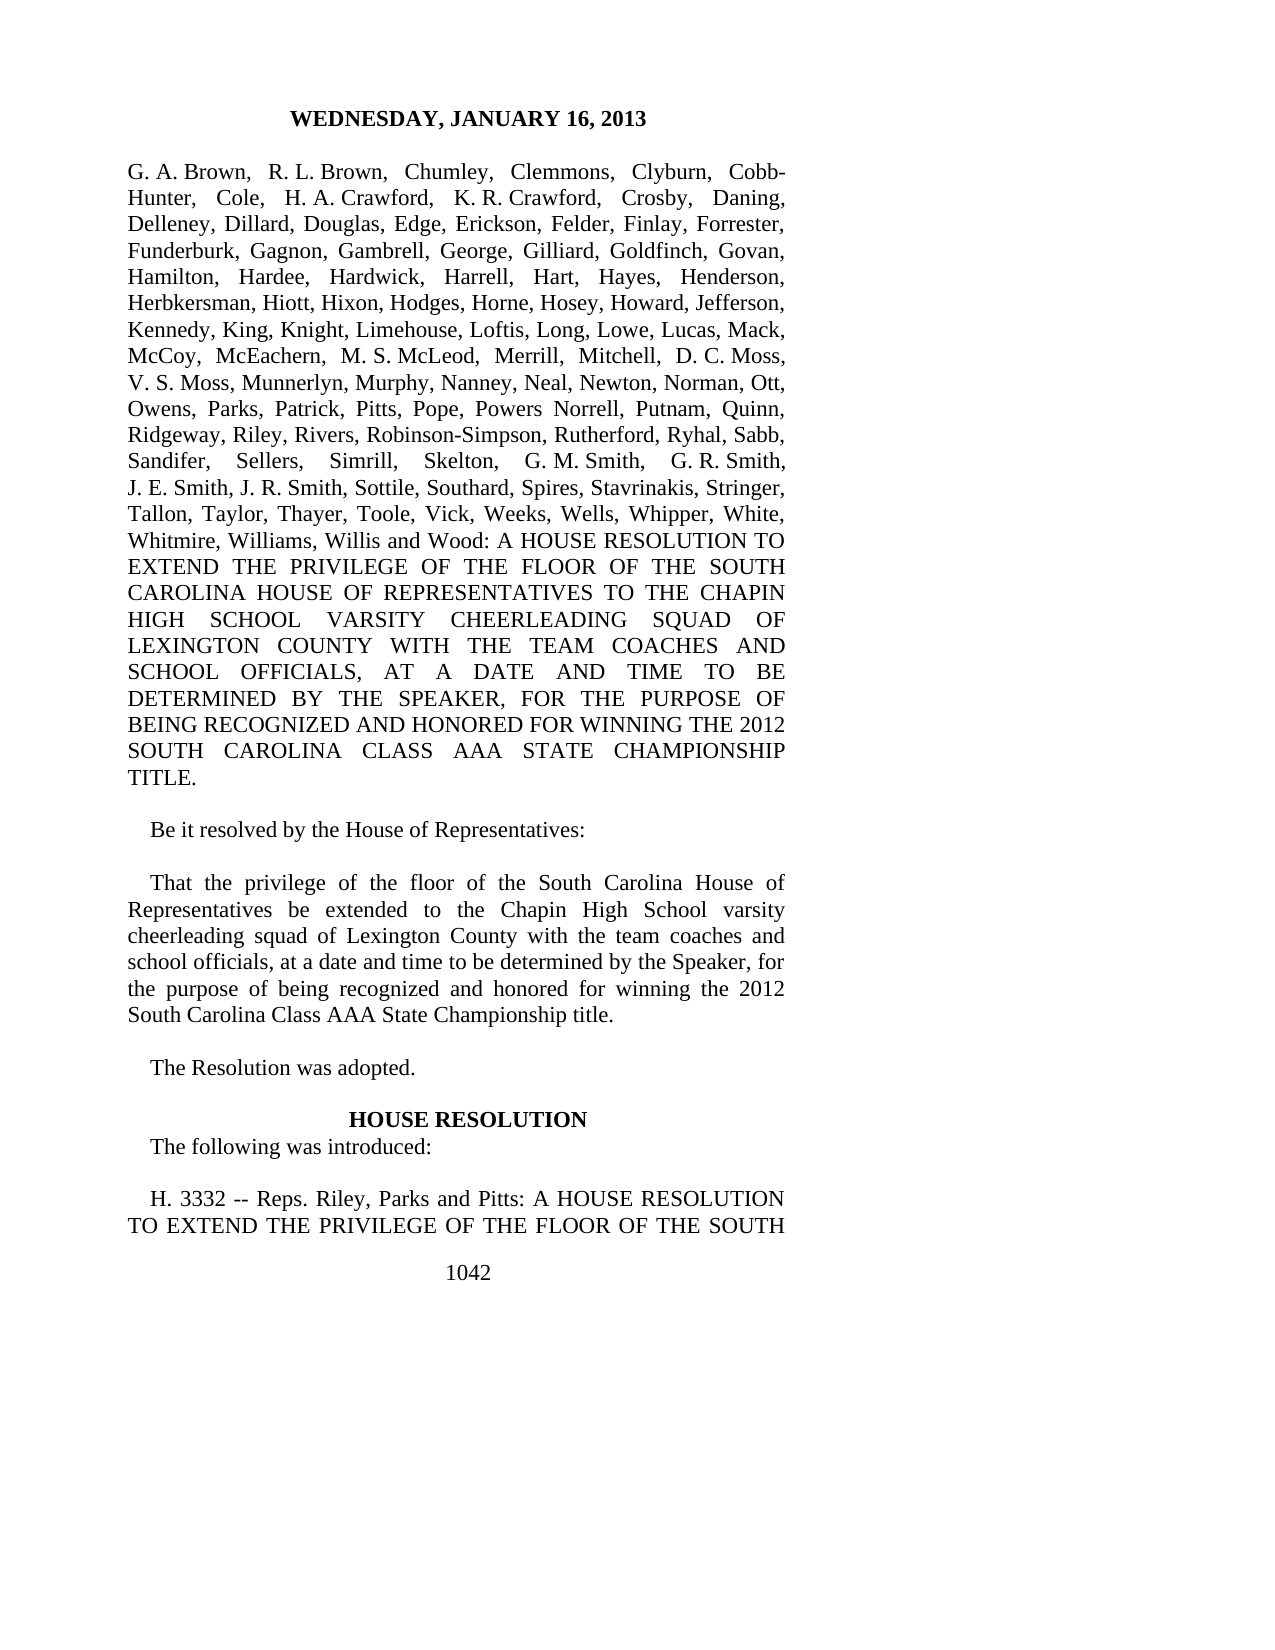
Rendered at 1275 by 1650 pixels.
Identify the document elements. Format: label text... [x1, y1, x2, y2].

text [127, 158, 786, 790]
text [127, 1186, 786, 1238]
text HOUSE RESOLUTION [127, 1106, 786, 1133]
text That the privilege of the floor of the South Carolina House of Representatives be extended to the Chapin High School varsity cheerleading squad of Lexington County with the team coaches and school officials, at a date and time to be determined by the Speaker, for the purpose of being recognized and honored for winning the 2012 South Carolina Class AAA State Championship title. [127, 869, 786, 1027]
text The following was introduced: [127, 1133, 786, 1159]
text Be it resolved by the House of Representatives: [127, 817, 786, 843]
text The Resolution was adopted. [127, 1054, 786, 1080]
